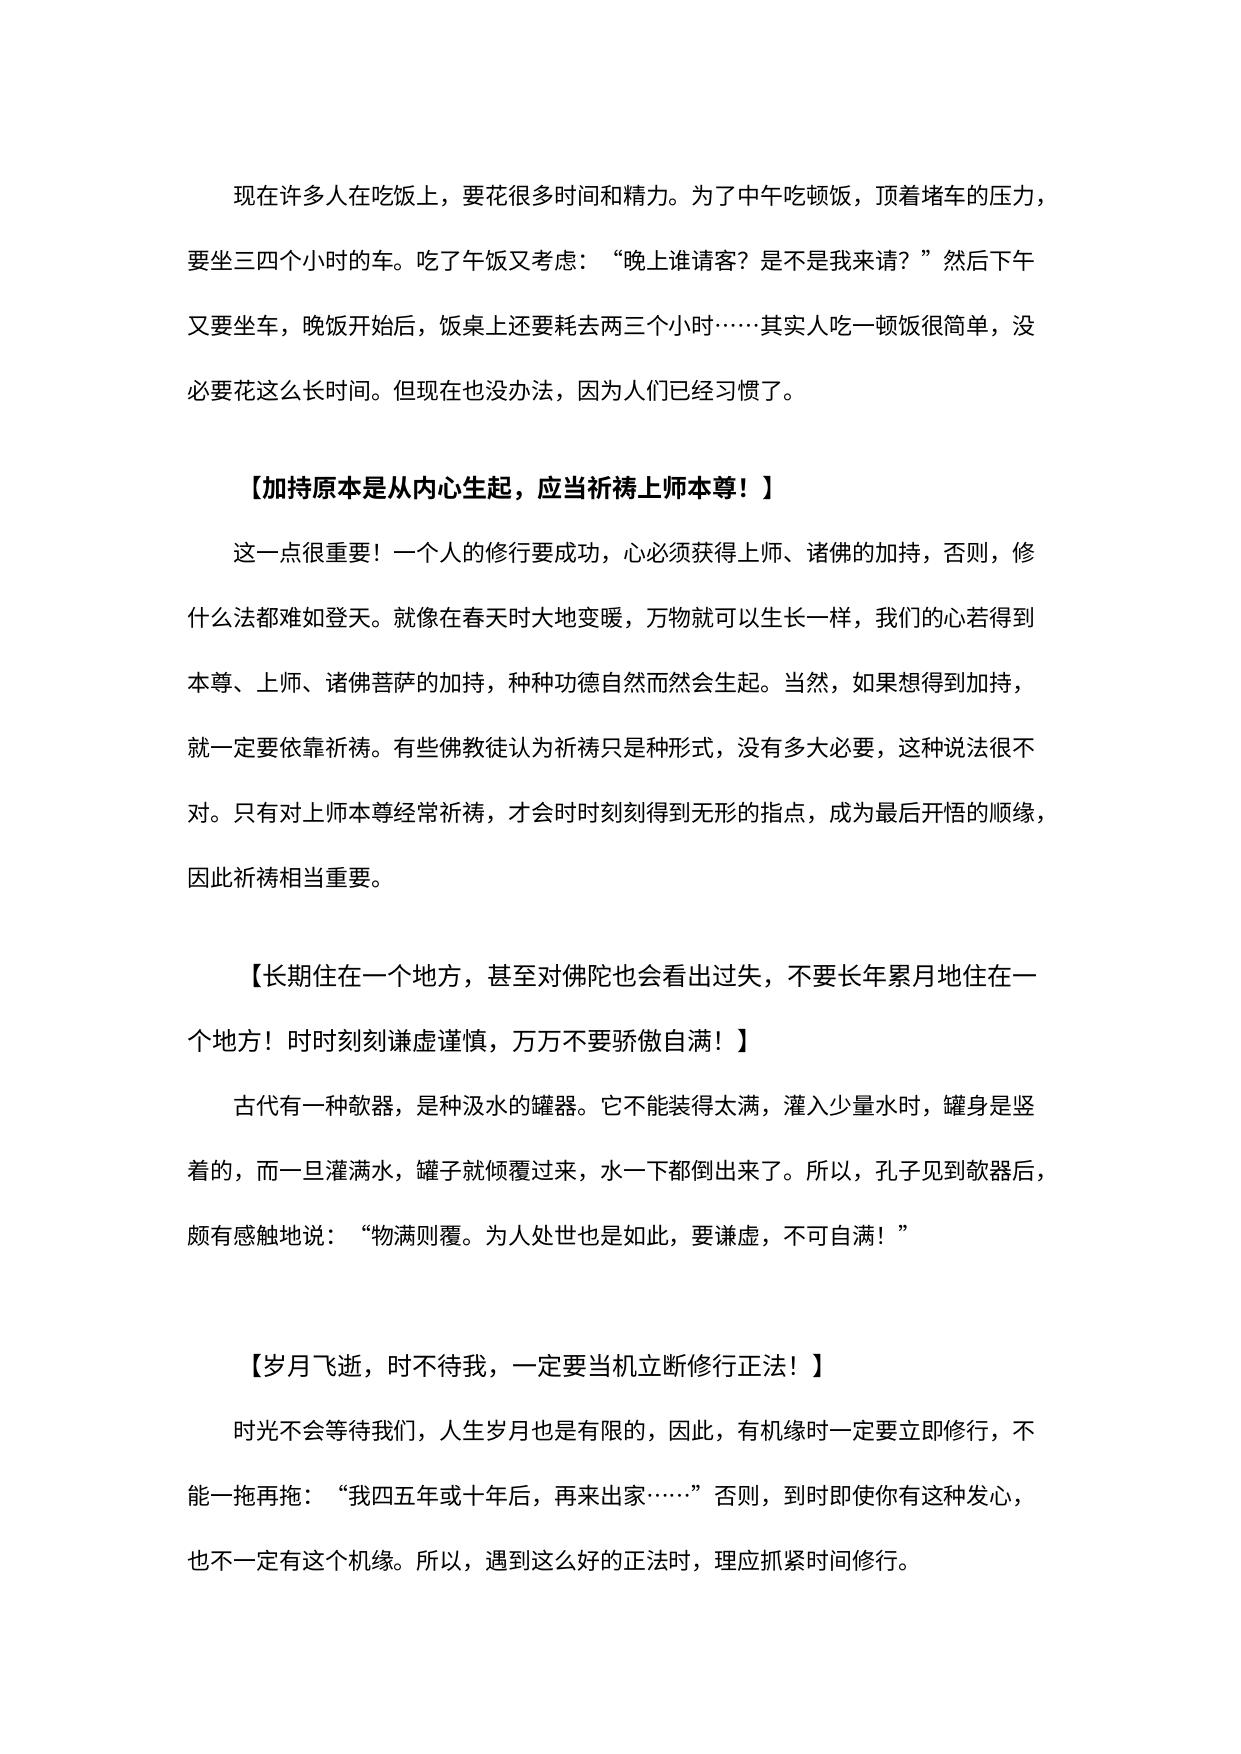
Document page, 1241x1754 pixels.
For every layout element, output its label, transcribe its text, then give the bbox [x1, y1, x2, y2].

text 【加持原本是从内心生起，应当祈祷上师本尊！】 [187, 454, 1053, 519]
text 这一点很重要！一个人的修行要成功，心必须获得上师、诸佛的加持，否则，修什么法都难如登天。就像在春天时大地变暖，万物就可以生长一样，我们的心若得到本尊、上师、诸佛菩萨的加持，种种功德自然而然会生起。当然，如果想得到加持，就一定要依靠祈祷。有些佛教徒认为祈祷只是种形式，没有多大必要，这种说法很不对。只有对上师本尊经常祈祷，才会时时刻刻得到无形的指点，成为最后开悟的顺缘，因此祈祷相当重要。 [187, 519, 1053, 909]
text 古代有一种欹器，是种汲水的罐器。它不能装得太满，灌入少量水时，罐身是竖着的，而一旦灌满水，罐子就倾覆过来，水一下都倒出来了。所以，孔子见到欹器后，颇有感触地说：“物满则覆。为人处世也是如此，要谦虚，不可自满！” [187, 1072, 1053, 1267]
text 时光不会等待我们，人生岁月也是有限的，因此，有机缘时一定要立即修行，不能一拖再拖：“我四五年或十年后，再来出家……”否则，到时即使你有这种发心，也不一定有这个机缘。所以，遇到这么好的正法时，理应抓紧时间修行。 [187, 1397, 1053, 1592]
text 【岁月飞逝，时不待我，一定要当机立断修行正法！】 [187, 1332, 1053, 1397]
text 【长期住在一个地方，甚至对佛陀也会看出过失，不要长年累月地住在一个地方！时时刻刻谦虚谨慎，万万不要骄傲自满！】 [187, 942, 1053, 1072]
text 现在许多人在吃饭上，要花很多时间和精力。为了中午吃顿饭，顶着堵车的压力，要坐三四个小时的车。吃了午饭又考虑：“晚上谁请客？是不是我来请？”然后下午又要坐车，晚饭开始后，饭桌上还要耗去两三个小时……其实人吃一顿饭很简单，没必要花这么长时间。但现在也没办法，因为人们已经习惯了。 [187, 162, 1053, 422]
